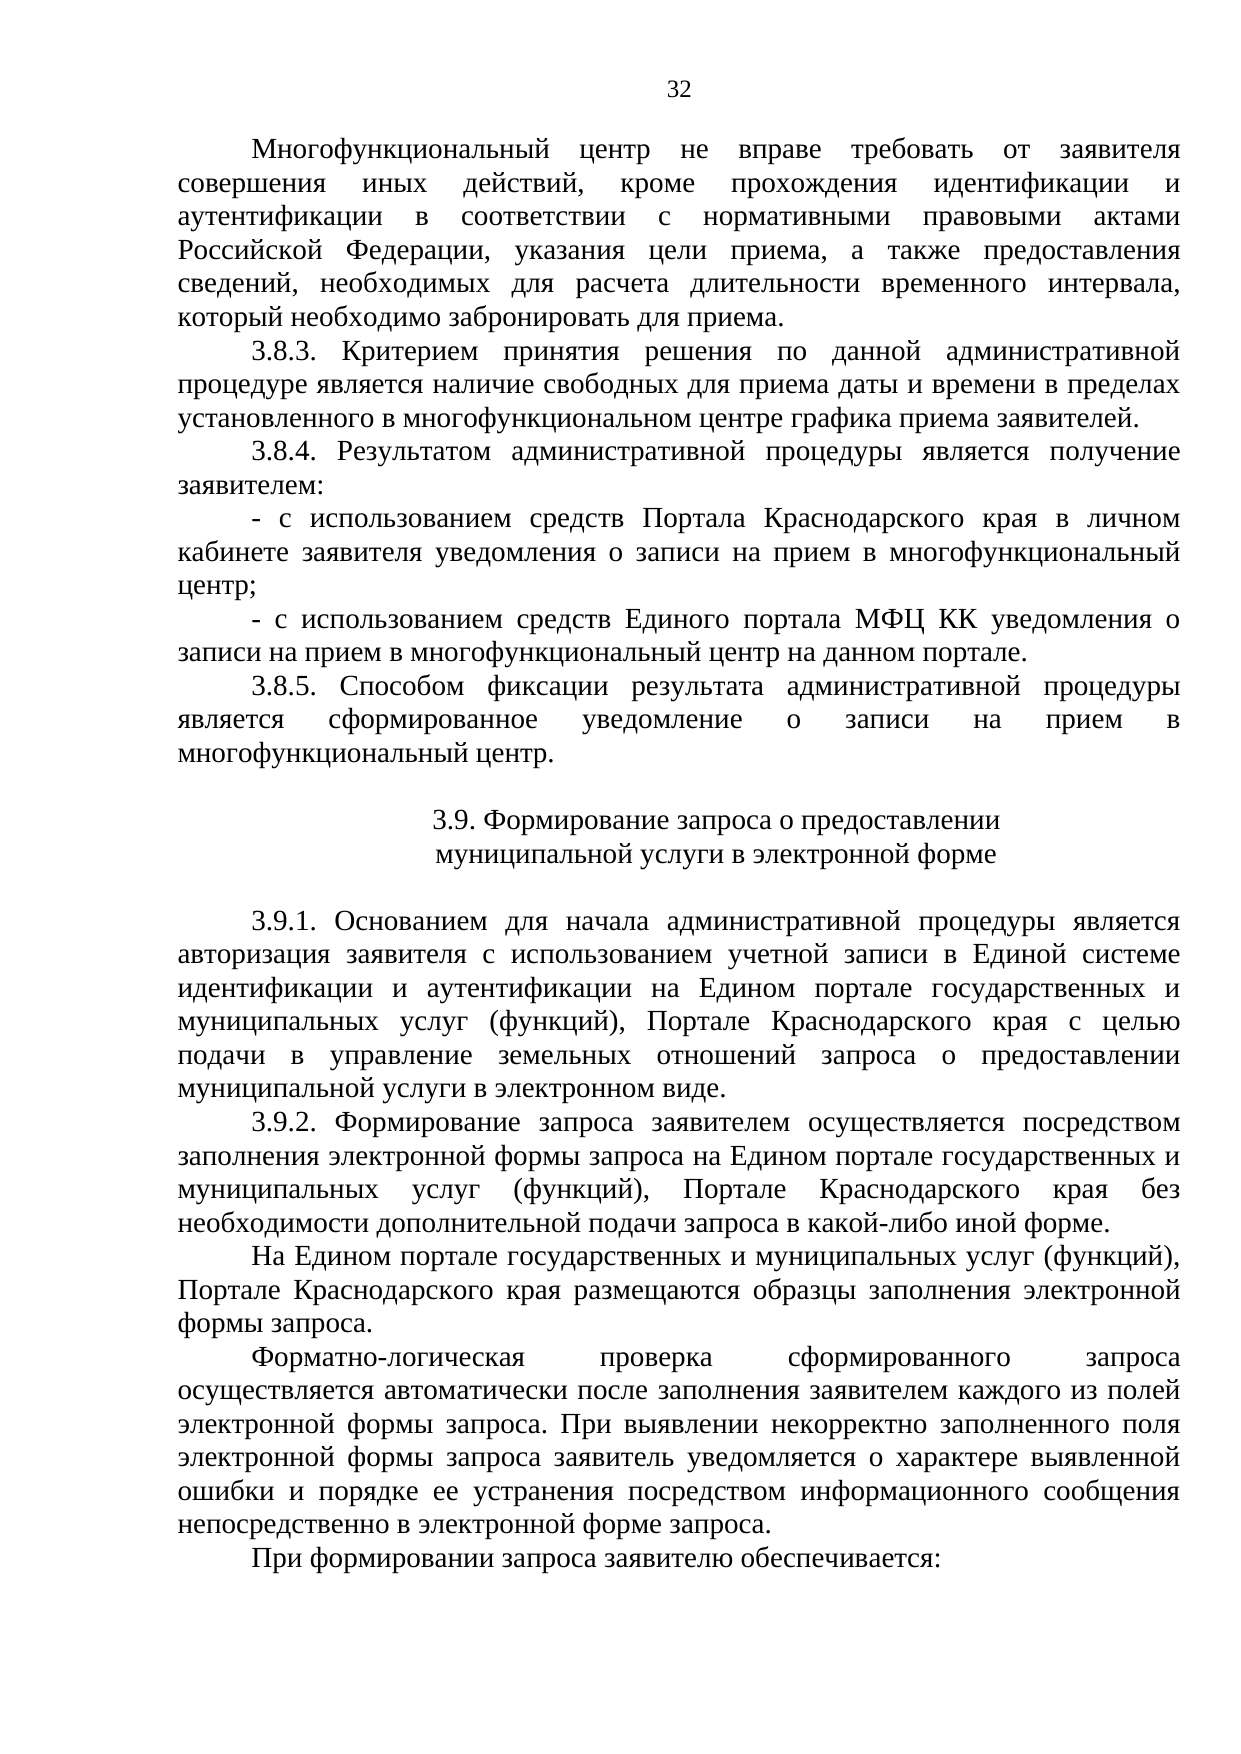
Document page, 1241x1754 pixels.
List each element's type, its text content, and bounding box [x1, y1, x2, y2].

text На Едином портале государственных и муниципальных услуг (функций), Портале Краснодарского края размещаются образцы заполнения электронной формы запроса. [177, 1238, 1181, 1339]
text 3.9.1. Основанием для начала административной процедуры является авторизация заявителя с использованием учетной записи в Единой системе идентификации и аутентификации на Едином портале государственных и муниципальных услуг (функций), Портале Краснодарского края с целью подачи в управление земельных отношений запроса о предоставлении муниципальной услуги в электронном виде. [177, 903, 1181, 1104]
text Многофункциональный центр не вправе требовать от заявителя совершения иных действий, кроме прохождения идентификации и аутентификации в соответствии с нормативными правовыми актами Российской Федерации, указания цели приема, а также предоставления сведений, необходимых для расчета длительности временного интервала, который необходимо забронировать для приема. [177, 131, 1181, 333]
text - с использованием средств Единого портала МФЦ КК уведомления о записи на прием в многофункциональный центр на данном портале. [177, 601, 1181, 668]
text - с использованием средств Портала Краснодарского края в личном кабинете заявителя уведомления о записи на прием в многофункциональный центр; [177, 500, 1181, 601]
text При формировании запроса заявителю обеспечивается: [177, 1540, 1181, 1574]
text 3.8.5. Способом фиксации результата административной процедуры является сформированное уведомление о записи на прием в многофункциональный центр. [177, 668, 1181, 769]
text Форматно-логическая проверка сформированного запроса осуществляется автоматически после заполнения заявителем каждого из полей электронной формы запроса. При выявлении некорректно заполненного поля электронной формы запроса заявитель уведомляется о характере выявленной ошибки и порядке ее устранения посредством информационного сообщения непосредственно в электронной форме запроса. [177, 1339, 1181, 1540]
text 3.8.3. Критерием принятия решения по данной административной процедуре является наличие свободных для приема даты и времени в пределах установленного в многофункциональном центре графика приема заявителей. [177, 333, 1181, 433]
text 3.9.2. Формирование запроса заявителем осуществляется посредством заполнения электронной формы запроса на Едином портале государственных и муниципальных услуг (функций), Портале Краснодарского края без необходимости дополнительной подачи запроса в какой-либо иной форме. [177, 1104, 1181, 1238]
text муниципальной услуги в электронной форме [177, 836, 1181, 869]
text 3.8.4. Результатом административной процедуры является получение заявителем: [177, 433, 1181, 500]
text 3.9. Формирование запроса о предоставлении [177, 802, 1181, 836]
